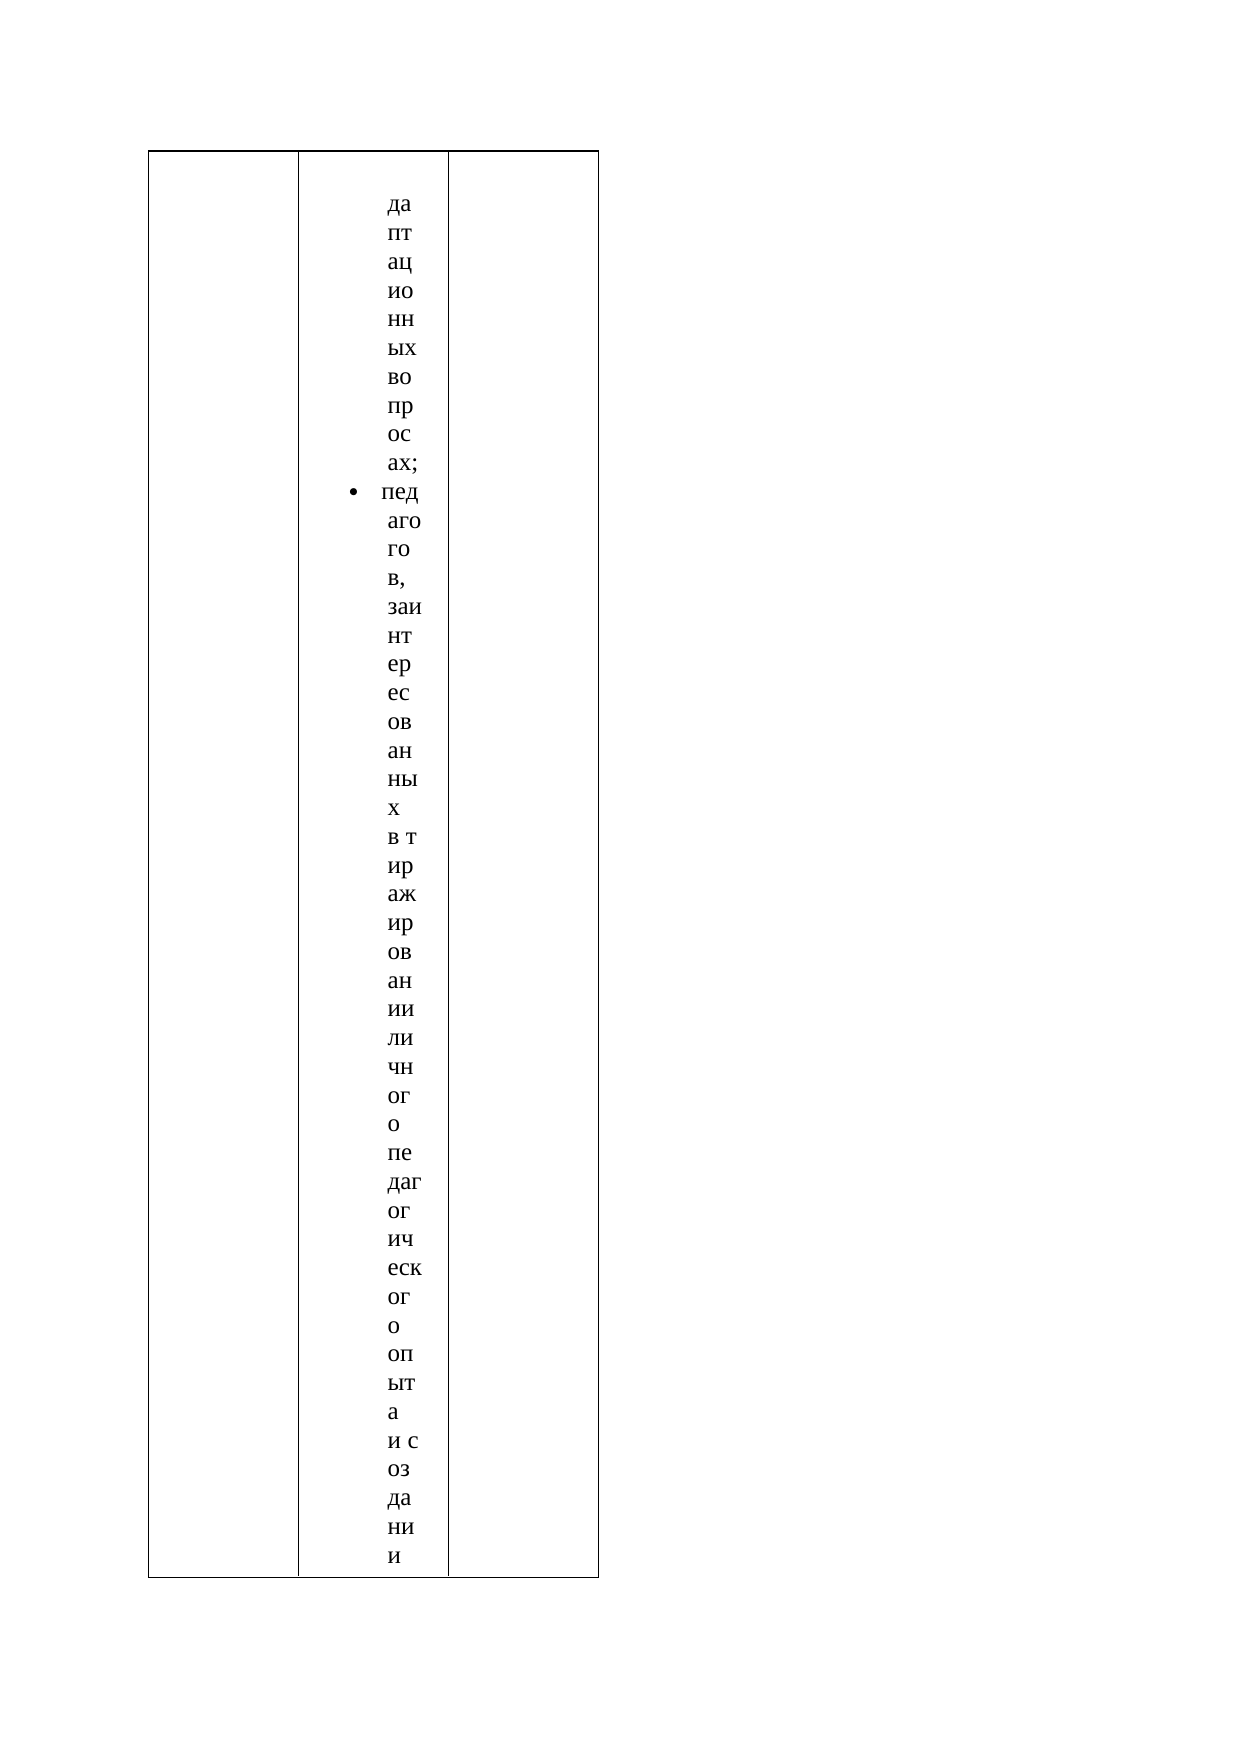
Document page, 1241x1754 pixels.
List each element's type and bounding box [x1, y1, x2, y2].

table_cell [149, 152, 298, 1576]
table_cell [299, 152, 448, 1576]
table_cell [449, 152, 598, 1576]
